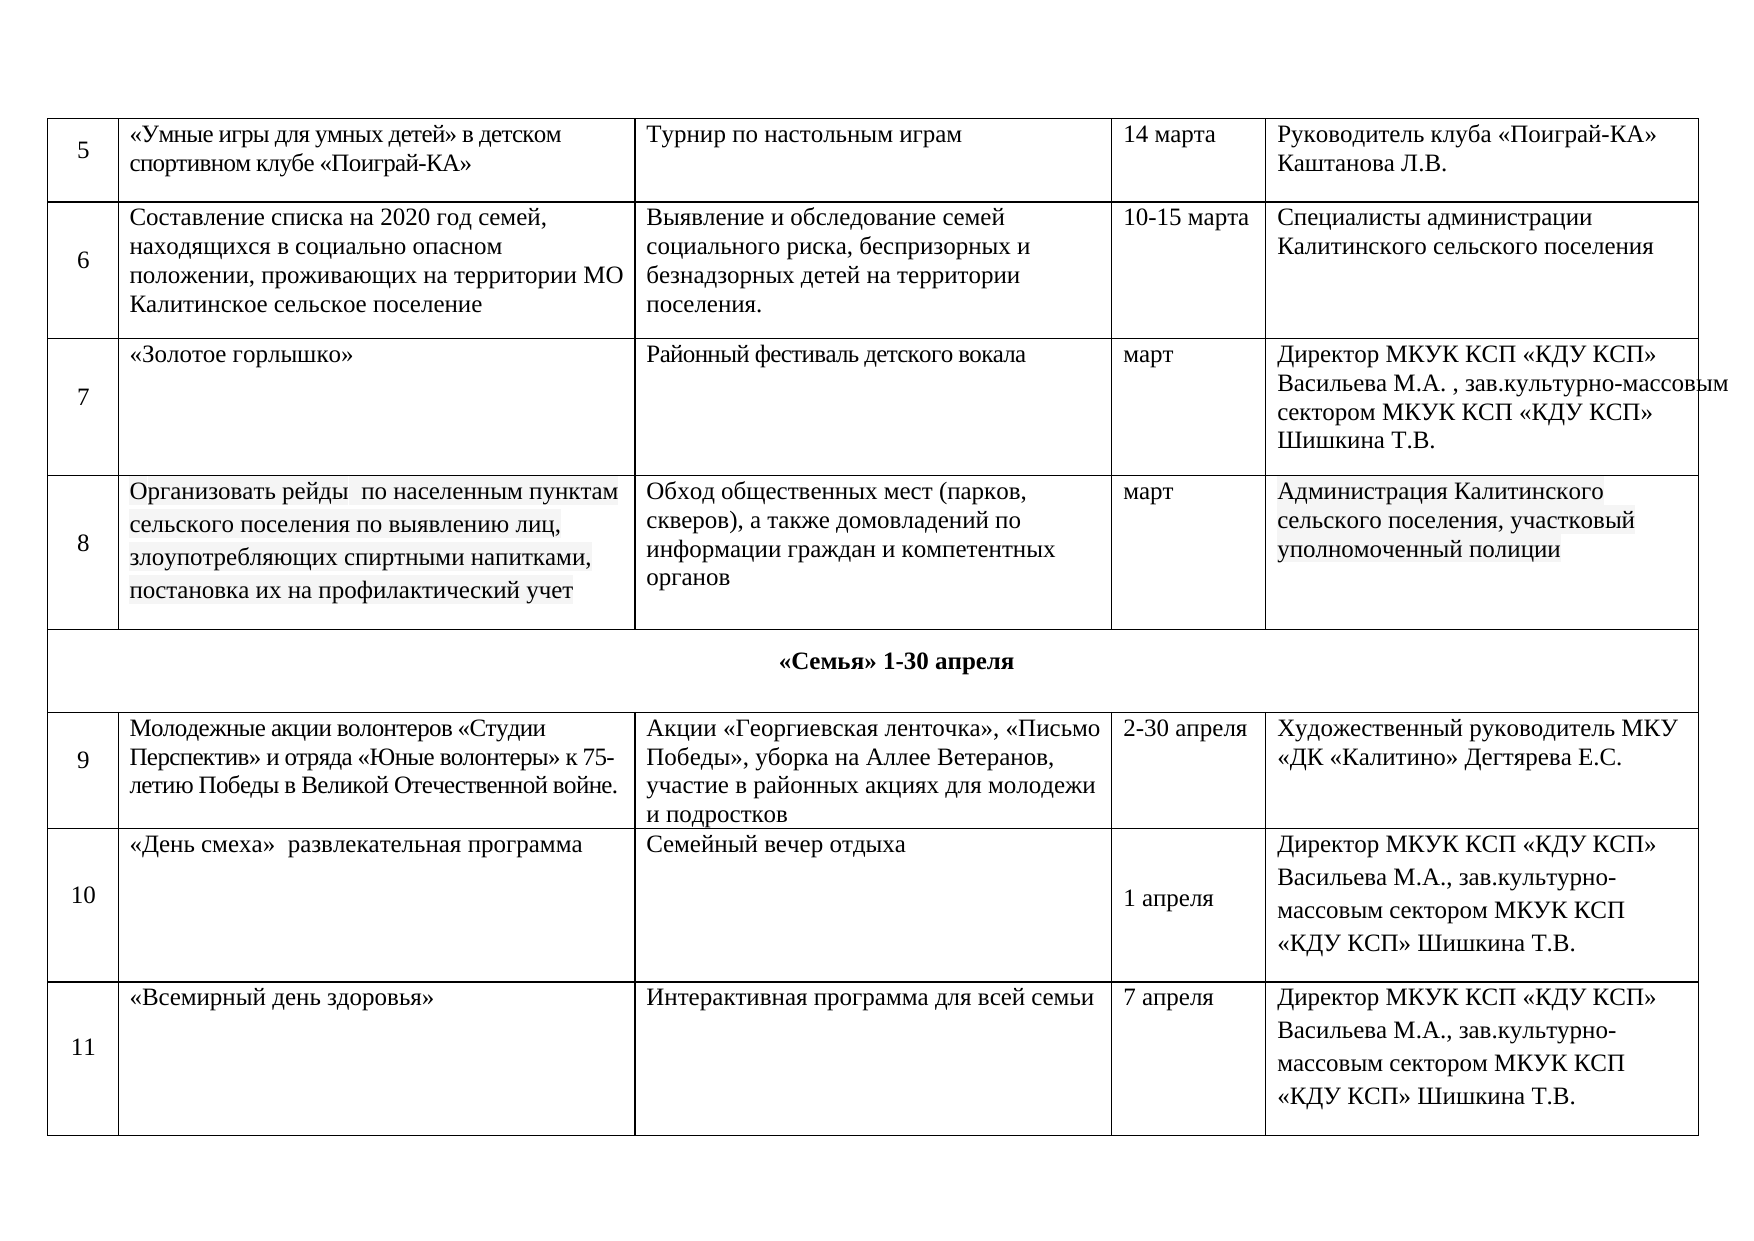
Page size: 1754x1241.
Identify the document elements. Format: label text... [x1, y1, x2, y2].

table_cell Районный фестиваль детского вокала [636, 339, 1111, 475]
table_cell Составление списка на 2020 год семей, находящихся в социально опасном положении, проживающих на территории МО Калитинское сельское поселение [119, 203, 634, 338]
table_cell 1 апреля [1112, 829, 1265, 981]
table_cell Турнир по настольным играм [636, 119, 1111, 201]
table_cell «День смеха» развлекательная программа [119, 829, 634, 981]
table_cell март [1112, 476, 1265, 629]
table_cell «Золотое горлышко» [119, 339, 634, 475]
table_cell Директор МКУК КСП «КДУ КСП» Васильева М.А., зав.культурно-массовым сектором МКУК КСП «КДУ КСП» Шишкина Т.В. [1266, 983, 1698, 1135]
table_cell Молодежные акции волонтеров «Студии Перспектив» и отряда «Юные волонтеры» к 75-летию Победы в Великой Отечественной войне. [119, 713, 634, 828]
table_cell 9 [48, 713, 118, 828]
table_cell 2-30 апреля [1112, 713, 1265, 828]
table_cell 7 [48, 339, 118, 475]
table_cell Интерактивная программа для всей семьи [636, 983, 1111, 1135]
table_cell Организовать рейды по населенным пунктам сельского поселения по выявлению лиц, злоупотребляющих спиртными напитками, постановка их на профилактический учет [119, 476, 634, 629]
table_cell «Умные игры для умных детей» в детском спортивном клубе «Поиграй-КА» [119, 119, 634, 201]
table_cell Художественный руководитель МКУ «ДК «Калитино» Дегтярева Е.С. [1266, 713, 1698, 828]
table_cell «Семья» 1-30 апреля [48, 630, 1698, 712]
table_cell Администрация Калитинского сельского поселения, участковый уполномоченный полиции [1266, 476, 1698, 629]
table_cell Акции «Георгиевская ленточка», «Письмо Победы», уборка на Аллее Ветеранов, участие в районных акциях для молодежи и подростков [636, 713, 1111, 828]
table_cell Руководитель клуба «Поиграй-КА» Каштанова Л.В. [1266, 119, 1698, 201]
table_cell Выявление и обследование семей социального риска, беспризорных и безнадзорных детей на территории поселения. [636, 203, 1111, 338]
table_cell 8 [48, 476, 118, 629]
table_cell 7 апреля [1112, 983, 1265, 1135]
table_cell Семейный вечер отдыха [636, 829, 1111, 981]
table_cell 14 марта [1112, 119, 1265, 201]
table_cell март [1112, 339, 1265, 475]
table_cell Директор МКУК КСП «КДУ КСП» Васильева М.А. , зав.культурно-массовым сектором МКУК КСП «КДУ КСП» Шишкина Т.В. [1266, 339, 1698, 475]
table_cell 6 [48, 203, 118, 338]
table_cell Директор МКУК КСП «КДУ КСП» Васильева М.А., зав.культурно-массовым сектором МКУК КСП «КДУ КСП» Шишкина Т.В. [1266, 829, 1698, 981]
table_cell Обход общественных мест (парков, скверов), а также домовладений по информации граждан и компетентных органов [636, 476, 1111, 629]
table_cell 10 [48, 829, 118, 981]
table_cell «Всемирный день здоровья» [119, 983, 634, 1135]
table_cell 5 [48, 119, 118, 201]
table_cell 11 [48, 983, 118, 1135]
table_cell 10-15 марта [1112, 203, 1265, 338]
table_cell Специалисты администрации Калитинского сельского поселения [1266, 203, 1698, 338]
